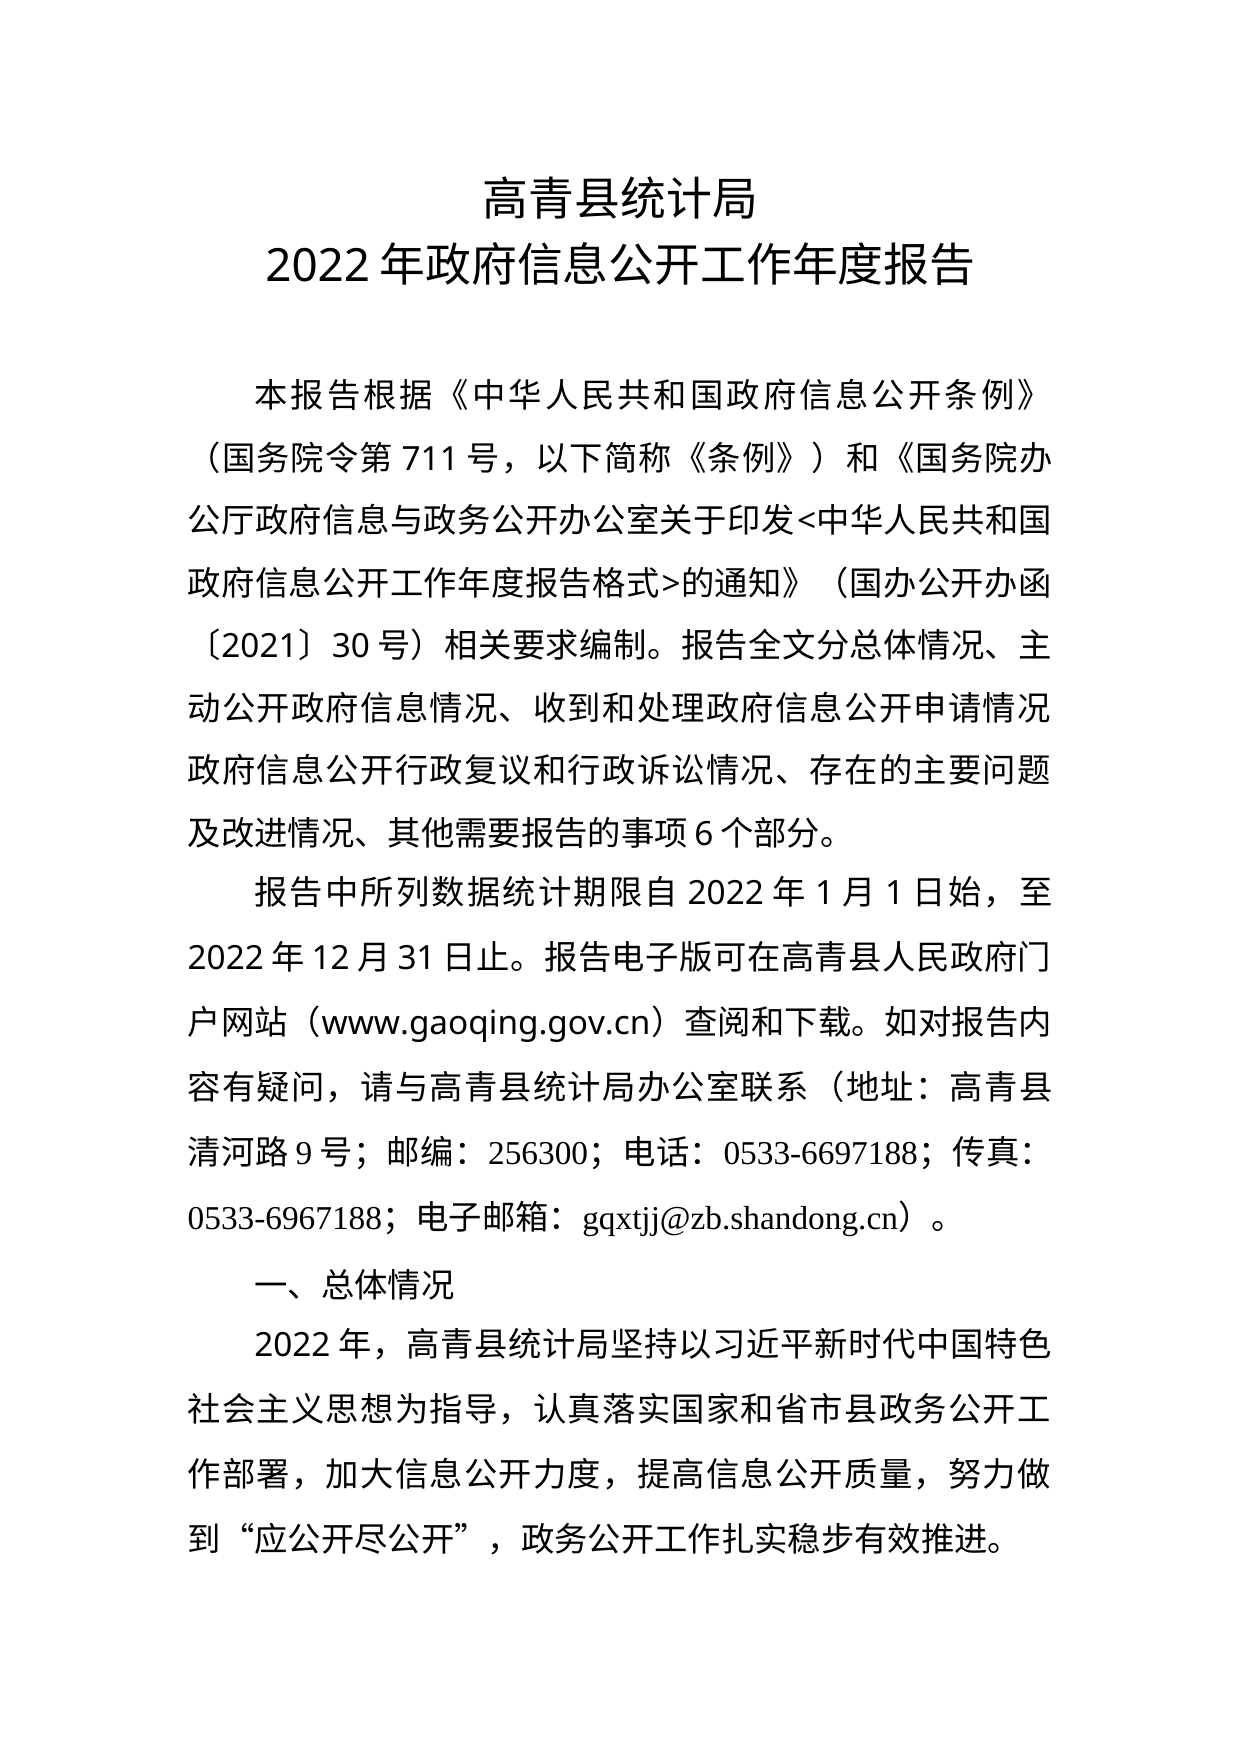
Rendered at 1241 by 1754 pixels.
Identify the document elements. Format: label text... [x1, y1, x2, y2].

text 报告中所列数据统计期限自2022年1月1日始，至2022年12月31日止。报告电子版可在高青县人民政府门户网站（www.gaoqing.gov.cn）查阅和下载。如对报告内容有疑问，请与高青县统计局办公室联系（地址：高青县清河路9号；邮编：256300；电话：0533-6697188；传真：0533-6967188；电子邮箱：gqxtjj@zb.shandong.cn）。 [187, 857, 1053, 1247]
text 2022年，高青县统计局坚持以习近平新时代中国特色社会主义思想为指导，认真落实国家和省市县政务公开工作部署，加大信息公开力度，提高信息公开质量，努力做到“应公开尽公开”，政务公开工作扎实稳步有效推进。 [187, 1310, 1053, 1570]
text 一、总体情况 [187, 1247, 1053, 1310]
text 高青县统计局 [187, 162, 1053, 228]
text 2022年政府信息公开工作年度报告 [187, 228, 1053, 295]
text 本报告根据《中华人民共和国政府信息公开条例》（国务院令第711号，以下简称《条例》）和《国务院办公厅政府信息与政务公开办公室关于印发<中华人民共和国政府信息公开工作年度报告格式>的通知》（国办公开办函〔2021〕30号）相关要求编制。报告全文分总体情况、主动公开政府信息情况、收到和处理政府信息公开申请情况、政府信息公开行政复议和行政诉讼情况、存在的主要问题及改进情况、其他需要报告的事项6个部分。 [187, 357, 1053, 857]
